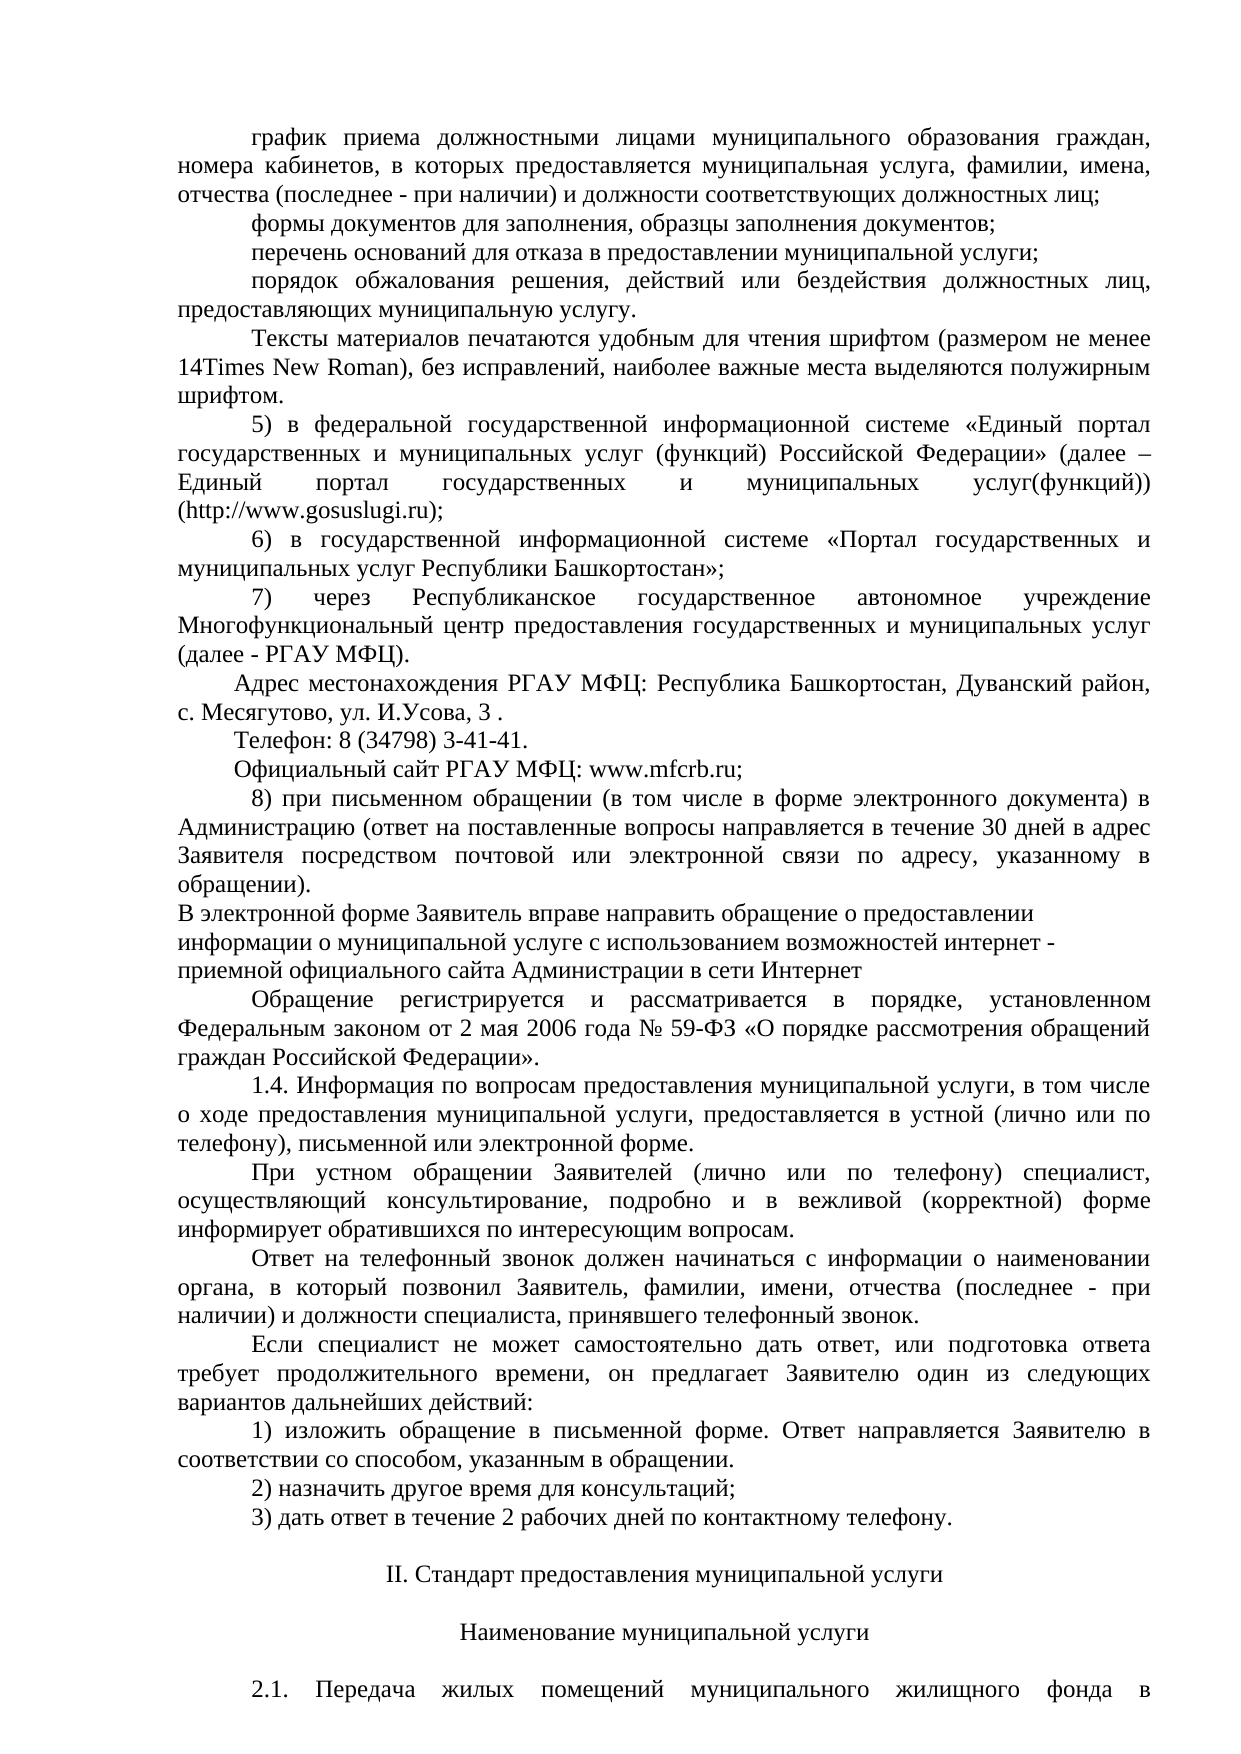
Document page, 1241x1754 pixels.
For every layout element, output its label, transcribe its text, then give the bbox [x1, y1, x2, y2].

text 3) дать ответ в течение 2 рабочих дней по контактному телефону. [177, 1502, 1152, 1531]
text 5) в федеральной государственной информационной системе «Единый портал государственных и муниципальных услуг (функций) Российской Федерации» (далее – Единый портал государственных и муниципальных услуг(функций)) (http://www.gosuslugi.ru); [177, 409, 1152, 524]
text график приема должностными лицами муниципального образования граждан, номера кабинетов, в которых предоставляется муниципальная услуга, фамилии, имена, отчества (последнее - при наличии) и должности соответствующих должностных лиц; [177, 122, 1152, 208]
text формы документов для заполнения, образцы заполнения документов; [177, 208, 1152, 237]
text порядок обжалования решения, действий или бездействия должностных лиц, предоставляющих муниципальную услугу. [177, 266, 1152, 323]
text Ответ на телефонный звонок должен начинаться с информации о наименовании органа, в который позвонил Заявитель, фамилии, имени, отчества (последнее - при наличии) и должности специалиста, принявшего телефонный звонок. [177, 1243, 1152, 1329]
text II. Стандарт предоставления муниципальной услуги [177, 1559, 1152, 1588]
text При устном обращении Заявителей (лично или по телефону) специалист, осуществляющий консультирование, подробно и в вежливой (корректной) форме информирует обратившихся по интересующим вопросам. [177, 1157, 1152, 1243]
text 8) при письменном обращении (в том числе в форме электронного документа) в Администрацию (ответ на поставленные вопросы направляется в течение 30 дней в адрес Заявителя посредством почтовой или электронной связи по адресу, указанному в обращении). [177, 783, 1152, 898]
text Официальный сайт РГАУ МФЦ: www.mfcrb.ru; [177, 754, 1152, 783]
text Адрес местонахождения РГАУ МФЦ: Республика Башкортостан, Дуванский район, с. Месягутово, ул. И.Усова, 3 . [177, 668, 1152, 726]
text Наименование муниципальной услуги [177, 1617, 1152, 1646]
text Обращение регистрируется и рассматривается в порядке, установленном Федеральным законом от 2 мая 2006 года № 59-ФЗ «О порядке рассмотрения обращений граждан Российской Федерации». [177, 984, 1152, 1071]
text 2) назначить другое время для консультаций; [177, 1473, 1152, 1502]
text перечень оснований для отказа в предоставлении муниципальной услуги; [177, 237, 1152, 266]
text Телефон: 8 (34798) 3-41-41. [177, 726, 1152, 754]
text Если специалист не может самостоятельно дать ответ, или подготовка ответа требует продолжительного времени, он предлагает Заявителю один из следующих вариантов дальнейших действий: [177, 1329, 1152, 1416]
text Тексты материалов печатаются удобным для чтения шрифтом (размером не менее 14Times New Roman), без исправлений, наиболее важные места выделяются полужирным шрифтом. [177, 323, 1152, 409]
text В электронной форме Заявитель вправе направить обращение о предоставлении информации о муниципальной услуге с использованием возможностей интернет - приемной официального сайта Администрации в сети Интернет [177, 898, 1152, 984]
text 7) через Республиканское государственное автономное учреждение Многофункциональный центр предоставления государственных и муниципальных услуг (далее - РГАУ МФЦ). [177, 582, 1152, 668]
text 1) изложить обращение в письменной форме. Ответ направляется Заявителю в соответствии со способом, указанным в обращении. [177, 1416, 1152, 1473]
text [177, 1674, 1152, 1703]
text 6) в государственной информационной системе «Портал государственных и муниципальных услуг Республики Башкортостан»; [177, 524, 1152, 582]
text 1.4. Информация по вопросам предоставления муниципальной услуги, в том числе о ходе предоставления муниципальной услуги, предоставляется в устной (лично или по телефону), письменной или электронной форме. [177, 1071, 1152, 1157]
